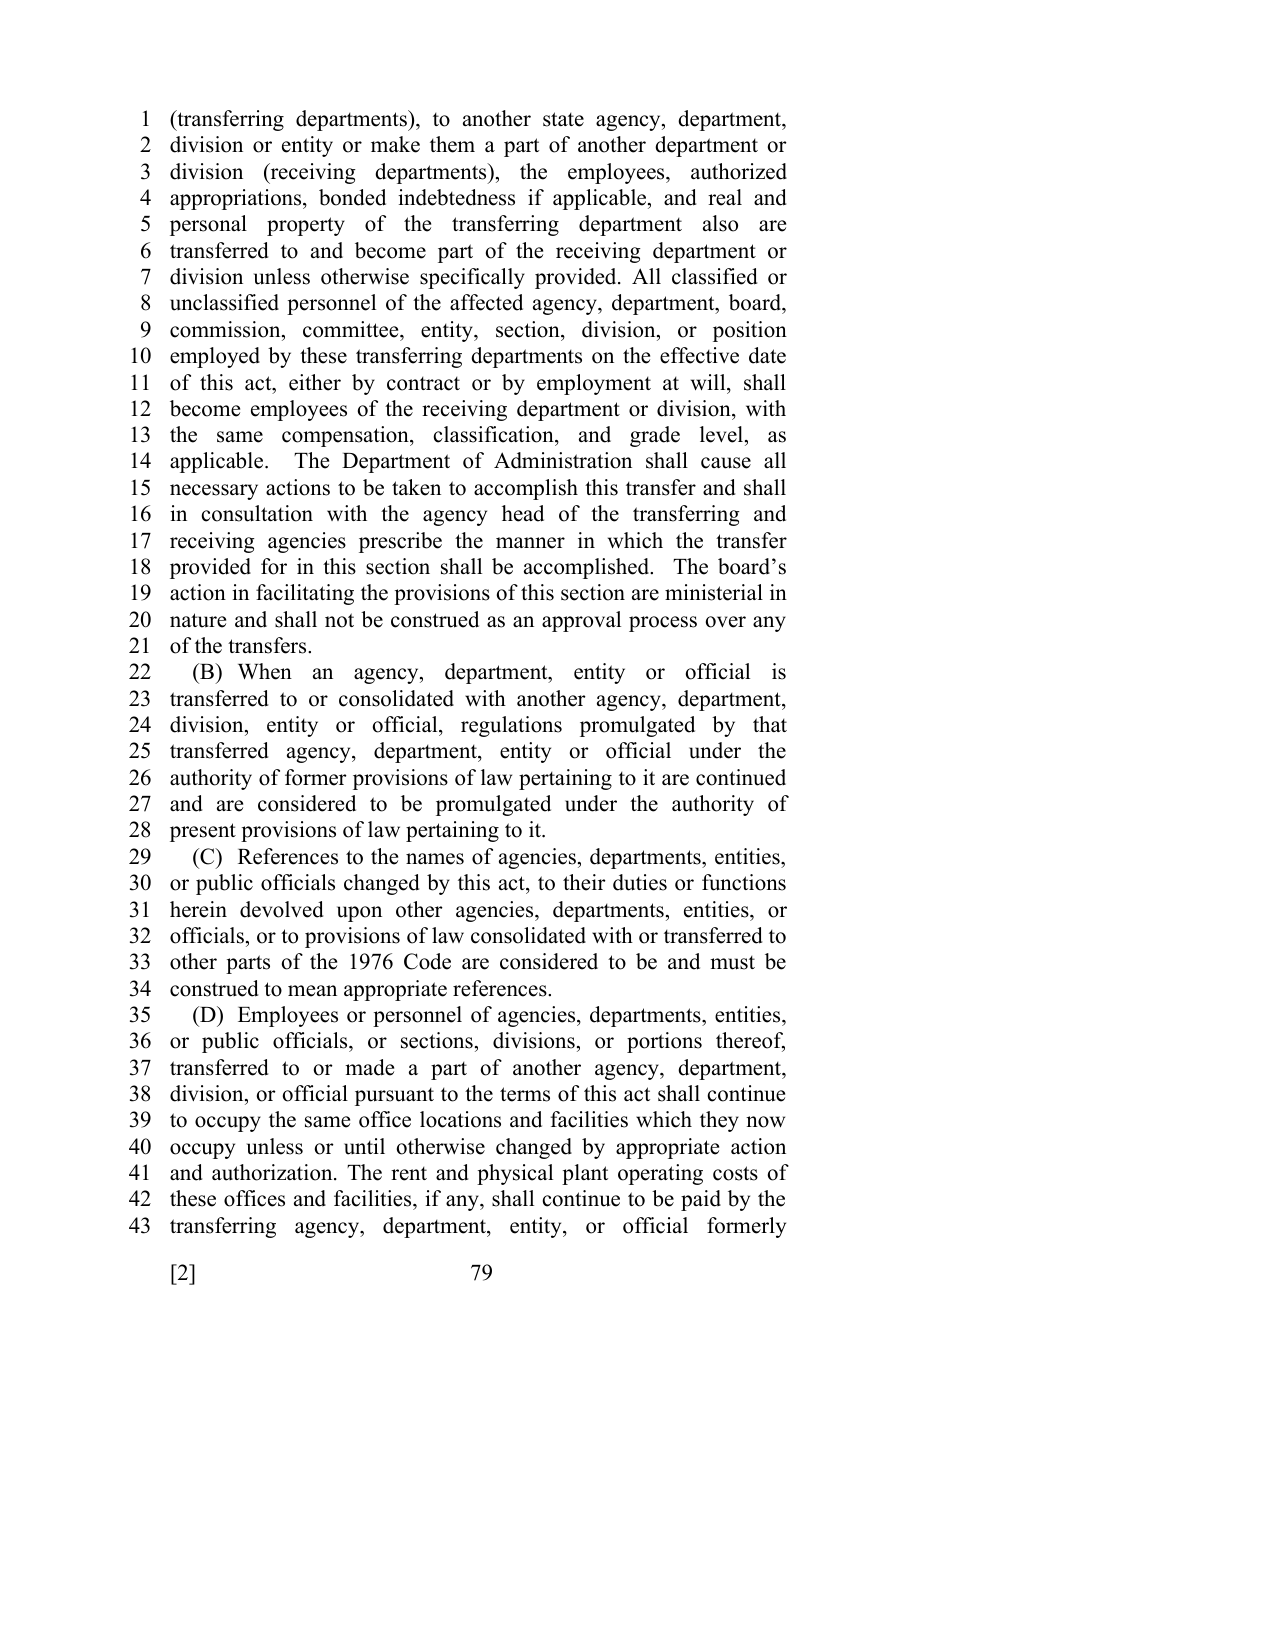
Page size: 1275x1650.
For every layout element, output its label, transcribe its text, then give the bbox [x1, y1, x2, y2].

text (B) When an agency, department, entity or official is transferred to or consolidated with another agency, department, division, entity or official, regulations promulgated by that transferred agency, department, entity or official under the authority of former provisions of law pertaining to it are continued and are considered to be promulgated under the authority of present provisions of law pertaining to it. [169, 658, 787, 843]
text (C) References to the names of agencies, departments, entities, or public officials changed by this act, to their duties or functions herein devolved upon other agencies, departments, entities, or officials, or to provisions of law consolidated with or transferred to other parts of the 1976 Code are considered to be and must be construed to mean appropriate references. [169, 843, 787, 1001]
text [169, 1001, 787, 1238]
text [169, 105, 787, 658]
